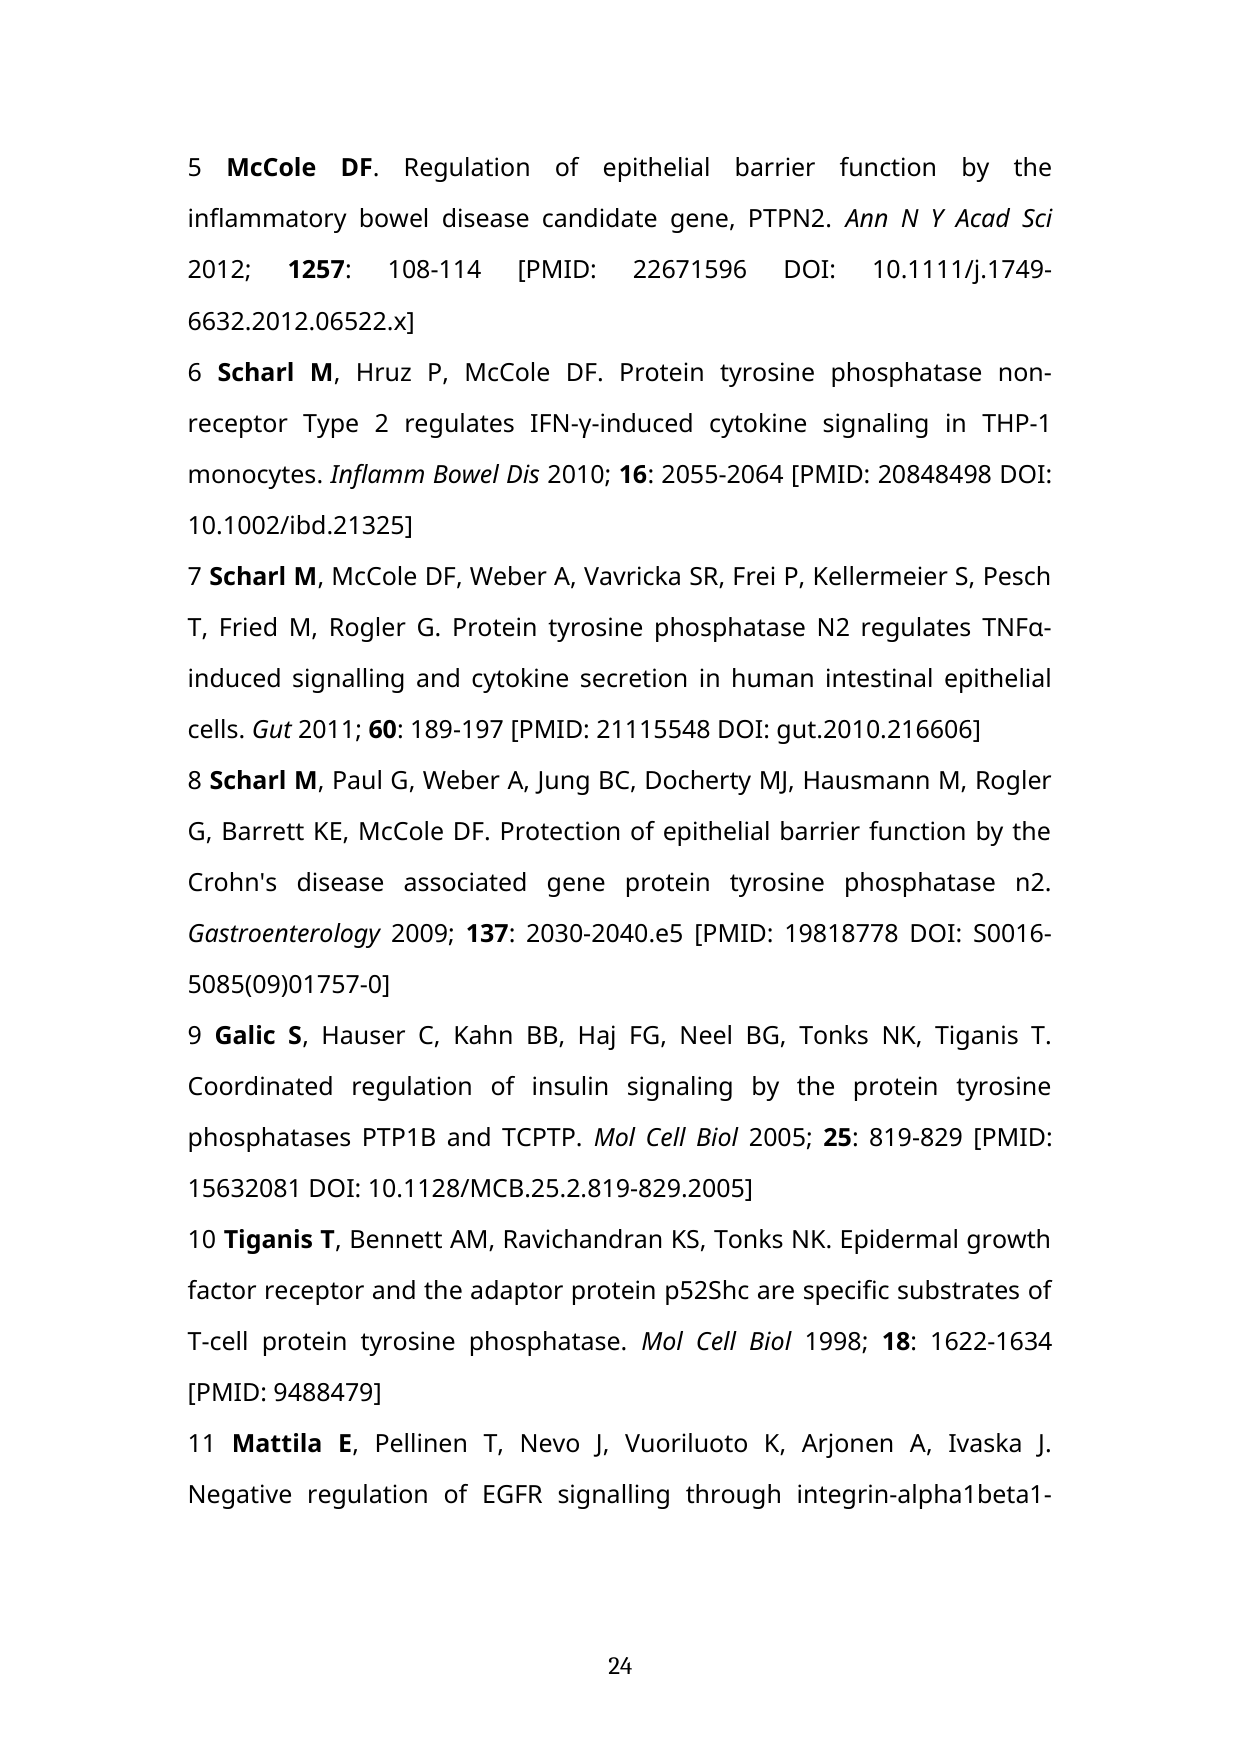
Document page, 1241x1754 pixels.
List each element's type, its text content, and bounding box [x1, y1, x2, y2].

text 6 Scharl M, Hruz P, McCole DF. Protein tyrosine phosphatase non-receptor Type 2 regulates IFN-γ-induced cytokine signaling in THP-1 monocytes. Inflamm Bowel Dis 2010; 16: 2055-2064 [PMID: 20848498 DOI: 10.1002/ibd.21325] [187, 354, 1053, 541]
text 10 Tiganis T, Bennett AM, Ravichandran KS, Tonks NK. Epidermal growth factor receptor and the adaptor protein p52Shc are specific substrates of T-cell protein tyrosine phosphatase. Mol Cell Biol 1998; 18: 1622-1634 [PMID: 9488479] [187, 1222, 1053, 1409]
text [187, 1426, 1053, 1511]
text 7 Scharl M, McCole DF, Weber A, Vavricka SR, Frei P, Kellermeier S, Pesch T, Fried M, Rogler G. Protein tyrosine phosphatase N2 regulates TNFα-induced signalling and cytokine secretion in human intestinal epithelial cells. Gut 2011; 60: 189-197 [PMID: 21115548 DOI: gut.2010.216606] [187, 558, 1053, 746]
text 8 Scharl M, Paul G, Weber A, Jung BC, Docherty MJ, Hausmann M, Rogler G, Barrett KE, McCole DF. Protection of epithelial barrier function by the Crohn's disease associated gene protein tyrosine phosphatase n2. Gastroenterology 2009; 137: 2030-2040.e5 [PMID: 19818778 DOI: S0016-5085(09)01757-0] [187, 762, 1053, 1001]
text 5 McCole DF. Regulation of epithelial barrier function by the inflammatory bowel disease candidate gene, PTPN2. Ann N Y Acad Sci 2012; 1257: 108-114 [PMID: 22671596 DOI: 10.1111/j.1749-6632.2012.06522.x] [187, 150, 1053, 337]
text 9 Galic S, Hauser C, Kahn BB, Haj FG, Neel BG, Tonks NK, Tiganis T. Coordinated regulation of insulin signaling by the protein tyrosine phosphatases PTP1B and TCPTP. Mol Cell Biol 2005; 25: 819-829 [PMID: 15632081 DOI: 10.1128/MCB.25.2.819-829.2005] [187, 1018, 1053, 1205]
